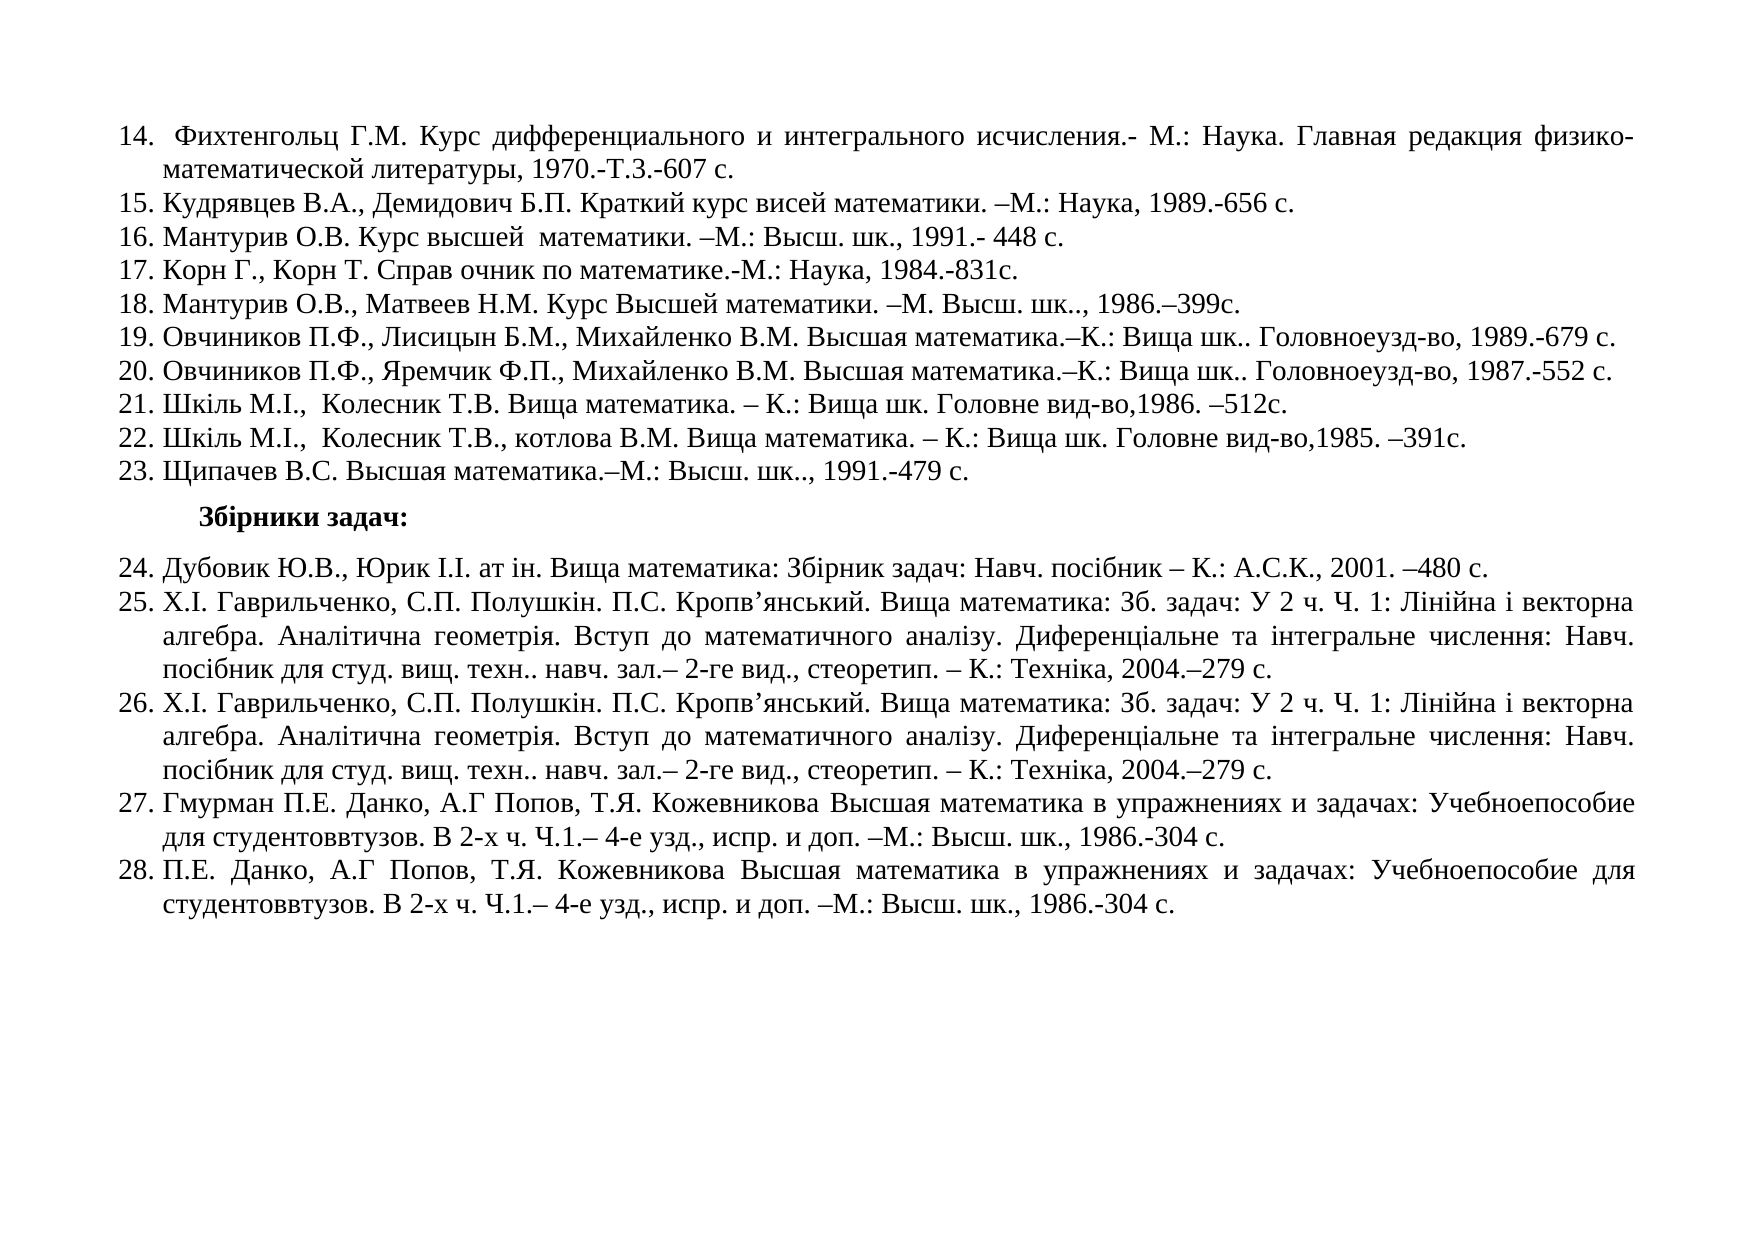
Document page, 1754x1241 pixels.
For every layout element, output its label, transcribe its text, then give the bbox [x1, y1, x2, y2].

list Мантурив О.В., Матвеев Н.М. Курс Высшей математики. –М. Высш. шк.., 1986.–399с. [118, 286, 1636, 319]
list Х.І. Гаврильченко, С.П. Полушкін. П.С. Кропв’янський. Вища математика: Зб. задач: У 2 ч. Ч. 1: Лінійна і векторна алгебра. Аналітична геометрія. Вступ до математичного аналізу. Диференціальне та інтегральне числення: Навч. посібник для студ. вищ. техн.. навч. зал.– 2-ге вид., стеоретип. – К.: Техніка, 2004.–279 с. [118, 584, 1636, 685]
list Кудрявцев В.А., Демидович Б.П. Краткий курс висей математики. –М.: Наука, 1989.-656 с. [118, 185, 1636, 219]
list Дубовик Ю.В., Юрик І.І. ат ін. Вища математика: Збірник задач: Навч. посібник – К.: А.С.К., 2001. –480 с. [118, 551, 1636, 584]
list Шкіль М.І., Колесник Т.В., котлова В.М. Вища математика. – К.: Вища шк. Головне вид-во,1985. –391с. [118, 420, 1636, 453]
list Х.І. Гаврильченко, С.П. Полушкін. П.С. Кропв’янський. Вища математика: Зб. задач: У 2 ч. Ч. 1: Лінійна і векторна алгебра. Аналітична геометрія. Вступ до математичного аналізу. Диференціальне та інтегральне числення: Навч. посібник для студ. вищ. техн.. навч. зал.– 2-ге вид., стеоретип. – К.: Техніка, 2004.–279 с. [118, 685, 1636, 785]
text Збірники задач: [118, 499, 1636, 533]
list Гмурман П.Е. Данко, А.Г Попов, Т.Я. Кожевникова Высшая математика в упражнениях и задачах: Учебноепособие для студентоввтузов. В 2-х ч. Ч.1.– 4-е узд., испр. и доп. –М.: Высш. шк., 1986.-304 с. [118, 785, 1636, 852]
list П.Е. Данко, А.Г Попов, Т.Я. Кожевникова Высшая математика в упражнениях и задачах: Учебноепособие для студентоввтузов. В 2-х ч. Ч.1.– 4-е узд., испр. и доп. –М.: Высш. шк., 1986.-304 с. [118, 852, 1636, 919]
list Овчиников П.Ф., Яремчик Ф.П., Михайленко В.М. Высшая математика.–К.: Вища шк.. Головноеузд-во, 1987.-552 с. [118, 353, 1636, 386]
list Мантурив О.В. Курс высшей математики. –М.: Высш. шк., 1991.- 448 с. [118, 219, 1636, 252]
list Овчиников П.Ф., Лисицын Б.М., Михайленко В.М. Высшая математика.–К.: Вища шк.. Головноеузд-во, 1989.-679 с. [118, 319, 1636, 353]
list Корн Г., Корн Т. Справ очник по математике.-М.: Наука, 1984.-831с. [118, 252, 1636, 286]
list Шкіль М.І., Колесник Т.В. Вища математика. – К.: Вища шк. Головне вид-во,1986. –512с. [118, 386, 1636, 420]
list Фихтенгольц Г.М. Курс дифференциального и интегрального исчисления.- М.: Наука. Главная редакция физико-математической литературы, 1970.-Т.3.-607 с. [118, 118, 1636, 185]
list Щипачев В.С. Высшая математика.–М.: Высш. шк.., 1991.-479 с. [118, 453, 1636, 487]
